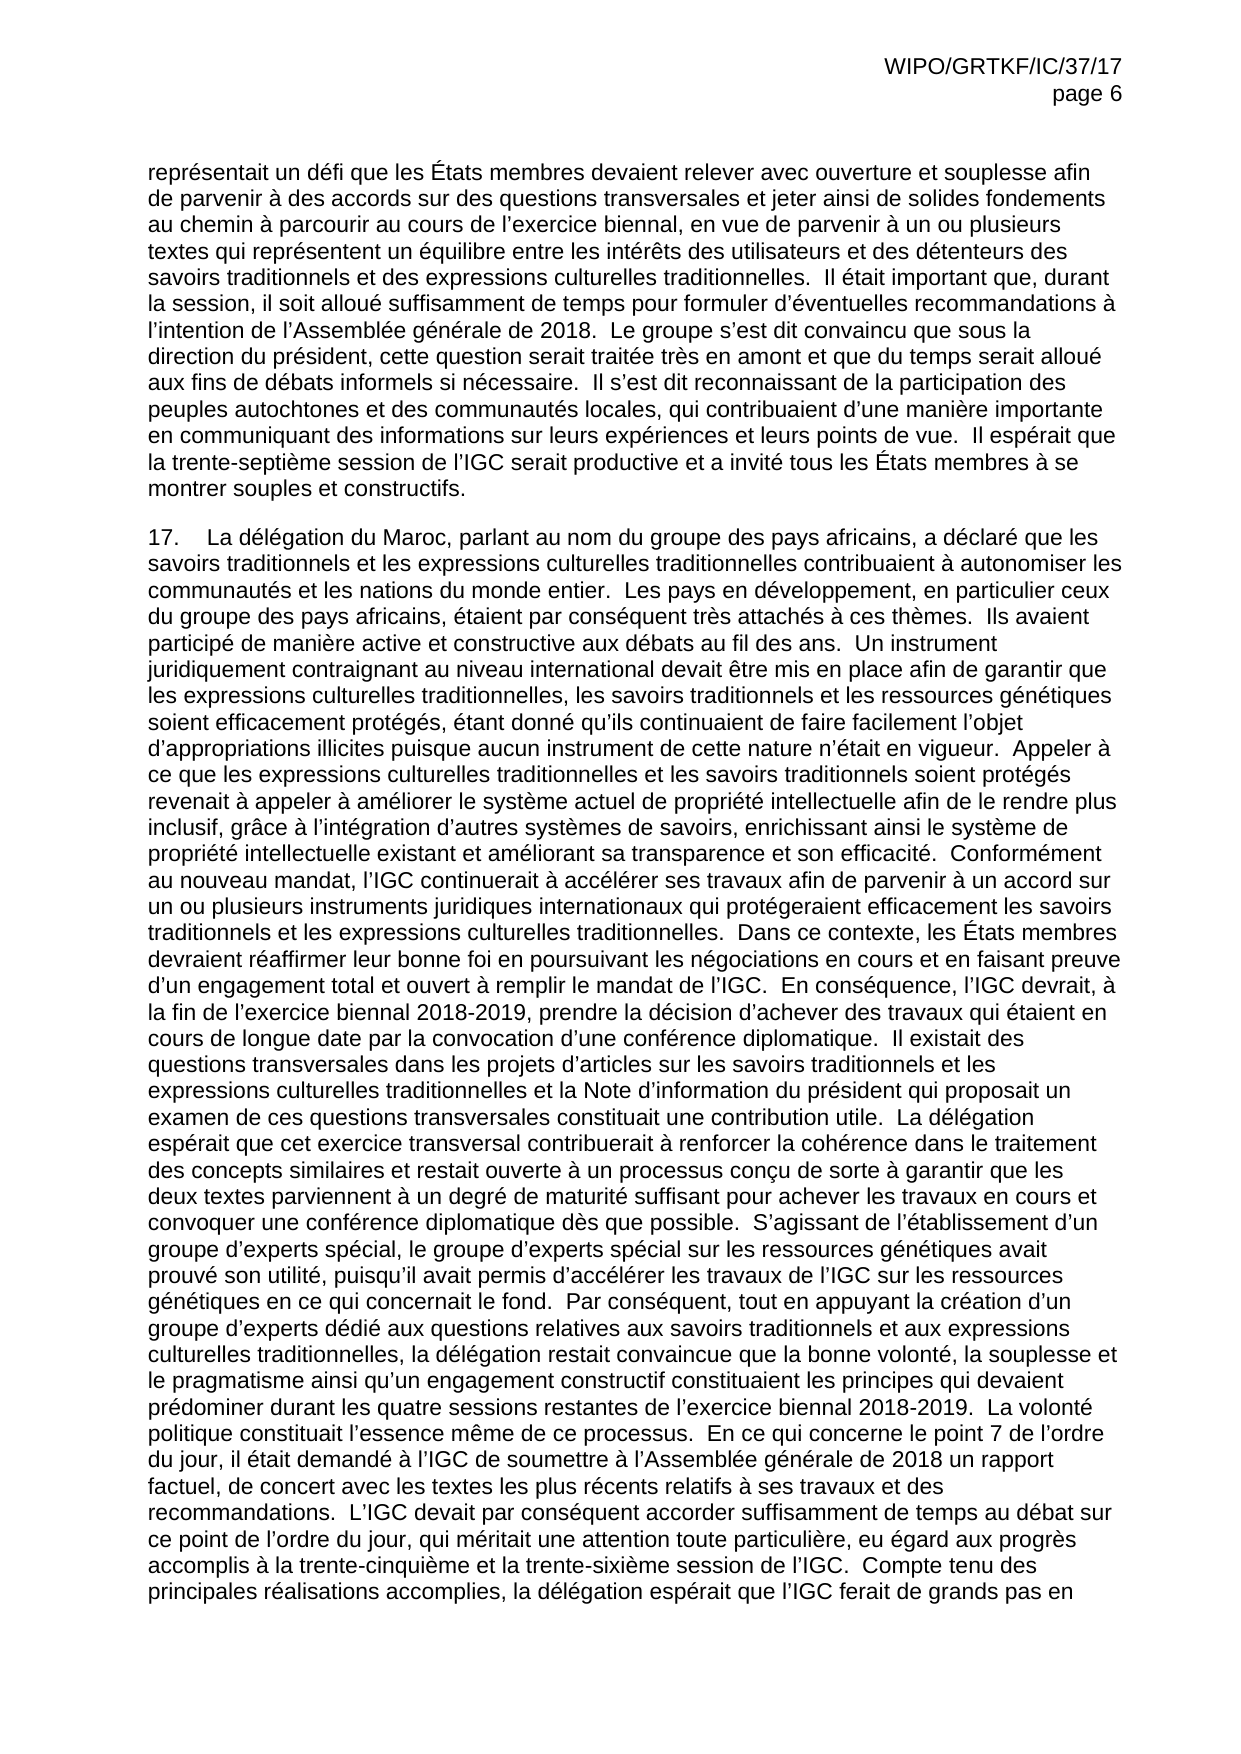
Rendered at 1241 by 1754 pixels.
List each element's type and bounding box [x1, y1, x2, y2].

text [148, 158, 1122, 501]
text [148, 524, 1122, 1604]
